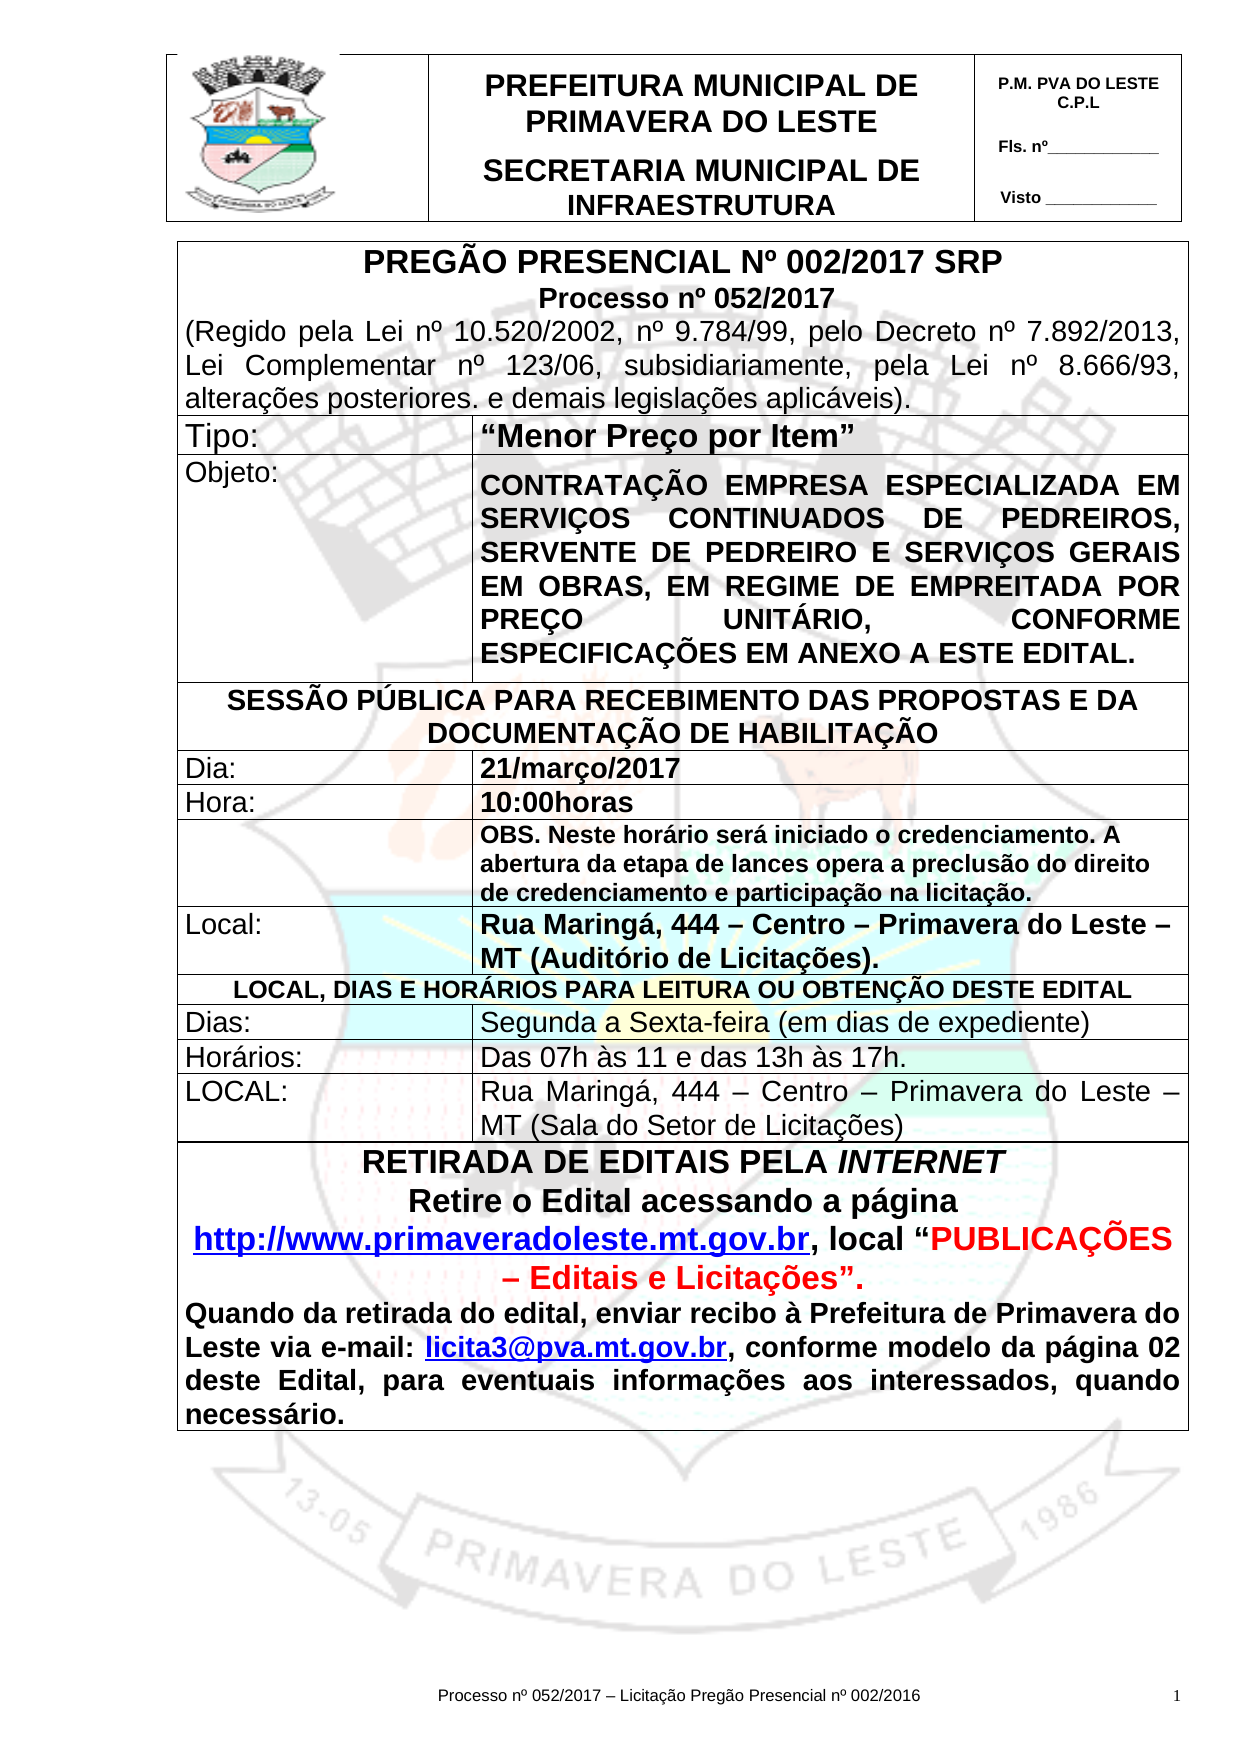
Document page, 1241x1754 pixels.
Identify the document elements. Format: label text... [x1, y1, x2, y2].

table_cell LOCAL, DIAS E HORÁRIOS PARA LEITURA OU OBTENÇÃO DESTE EDITAL [178, 975, 1188, 1004]
table_cell RETIRADA DE EDITAIS PELA INTERNET Retire o Edital acessando a página http://www.primaveradoleste.mt.gov.br, local “PUBLICAÇÕES – Editais e Licitações”. Quando da retirada do edital, enviar recibo à Prefeitura de Primavera do Leste via e-mail: licita3@pva.mt.gov.br, conforme modelo da página 02 deste Edital, para eventuais informações aos interessados, quando necessário. [178, 1143, 1188, 1430]
table_cell Rua Maringá, 444 – Centro – Primavera do Leste – MT (Auditório de Licitações). [473, 907, 1188, 974]
table_cell Local: [178, 907, 472, 974]
table_cell Hora: [178, 785, 472, 819]
table_cell Das 07h às 11 e das 13h às 17h. [473, 1040, 1188, 1073]
table_cell CONTRATAÇÃO EMPRESA ESPECIALIZADA EM SERVIÇOS CONTINUADOS DE PEDREIROS, SERVENTE DE PEDREIRO E SERVIÇOS GERAIS EM OBRAS, EM REGIME DE EMPREITADA POR PREÇO UNITÁRIO, CONFORME ESPECIFICAÇÕES EM ANEXO A ESTE EDITAL. [473, 455, 1188, 682]
table_cell Dia: [178, 751, 472, 784]
table_cell [178, 820, 472, 906]
table_cell SESSÃO PÚBLICA PARA RECEBIMENTO DAS PROPOSTAS E DA DOCUMENTAÇÃO DE HABILITAÇÃO [178, 683, 1188, 750]
table_cell 21/março/2017 [473, 751, 1188, 784]
table_cell Horários: [178, 1040, 472, 1073]
table_cell LOCAL: [178, 1074, 472, 1141]
table_cell Objeto: [178, 455, 472, 682]
table_cell OBS. Neste horário será iniciado o credenciamento. A abertura da etapa de lances opera a preclusão do direito de credenciamento e participação na licitação. [473, 820, 1188, 906]
table_cell Dias: [178, 1005, 472, 1039]
table_header PREGÃO PRESENCIAL Nº 002/2017 SRP Processo nº 052/2017 (Regido pela Lei nº 10.520/2002, nº 9.784/99, pelo Decreto nº 7.892/2013, Lei Complementar nº 123/06, subsidiariamente, pela Lei nº 8.666/93, alterações posteriores. e demais legislações aplicáveis). [178, 242, 1188, 415]
table_cell Rua Maringá, 444 – Centro – Primavera do Leste – MT (Sala do Setor de Licitações) [473, 1074, 1188, 1141]
picture [177, 54, 340, 213]
table_cell Segunda a Sexta-feira (em dias de expediente) [473, 1005, 1188, 1039]
table_cell 10:00horas [473, 785, 1188, 819]
table_cell “Menor Preço por Item” [473, 416, 1188, 454]
table_cell Tipo: [178, 416, 472, 454]
